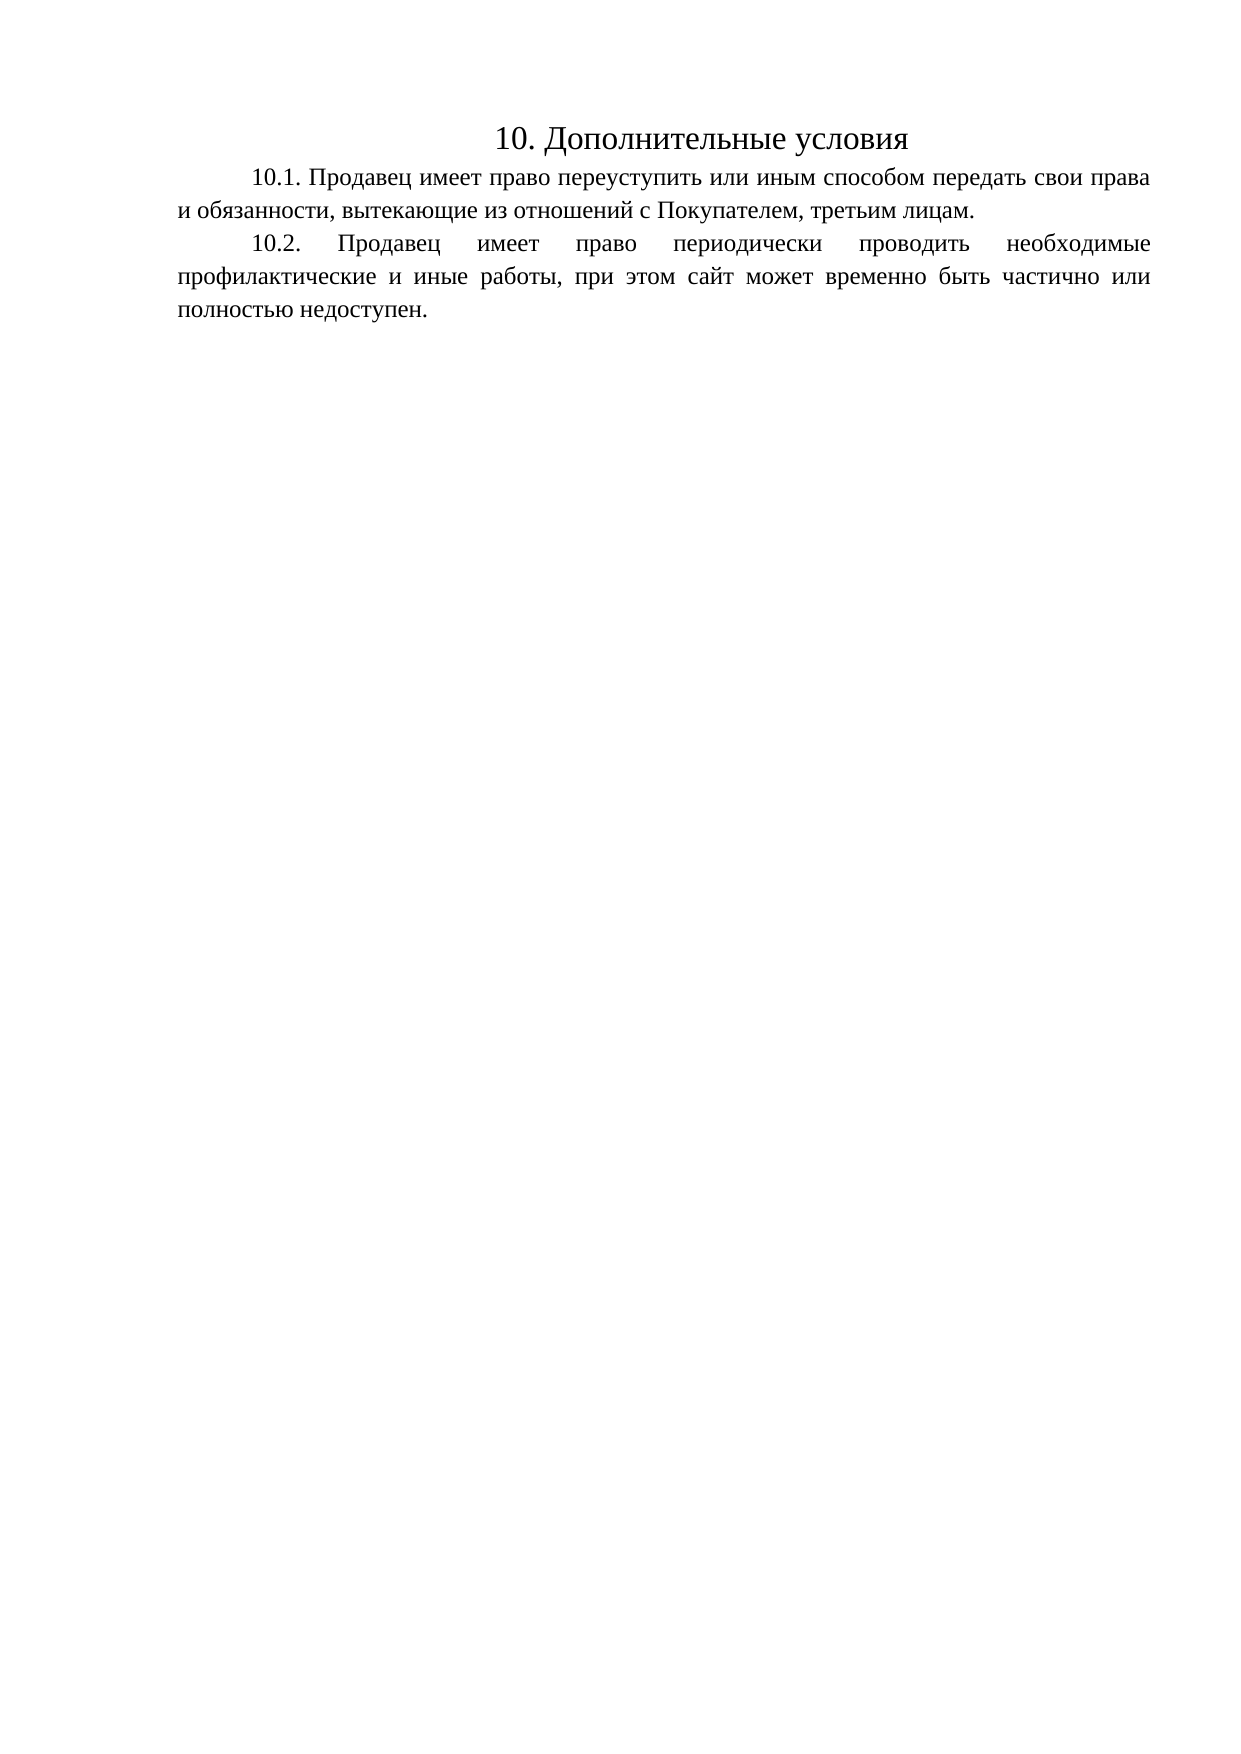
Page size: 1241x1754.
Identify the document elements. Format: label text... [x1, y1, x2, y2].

text 10. Дополнительные условия [177, 118, 1152, 156]
text 10.2. Продавец имеет право периодически проводить необходимые профилактические и иные работы, при этом сайт может временно быть частично или полностью недоступен. [177, 228, 1152, 323]
text 10.1. Продавец имеет право переуступить или иным способом передать свои права и обязанности, вытекающие из отношений с Покупателем, третьим лицам. [177, 162, 1152, 224]
